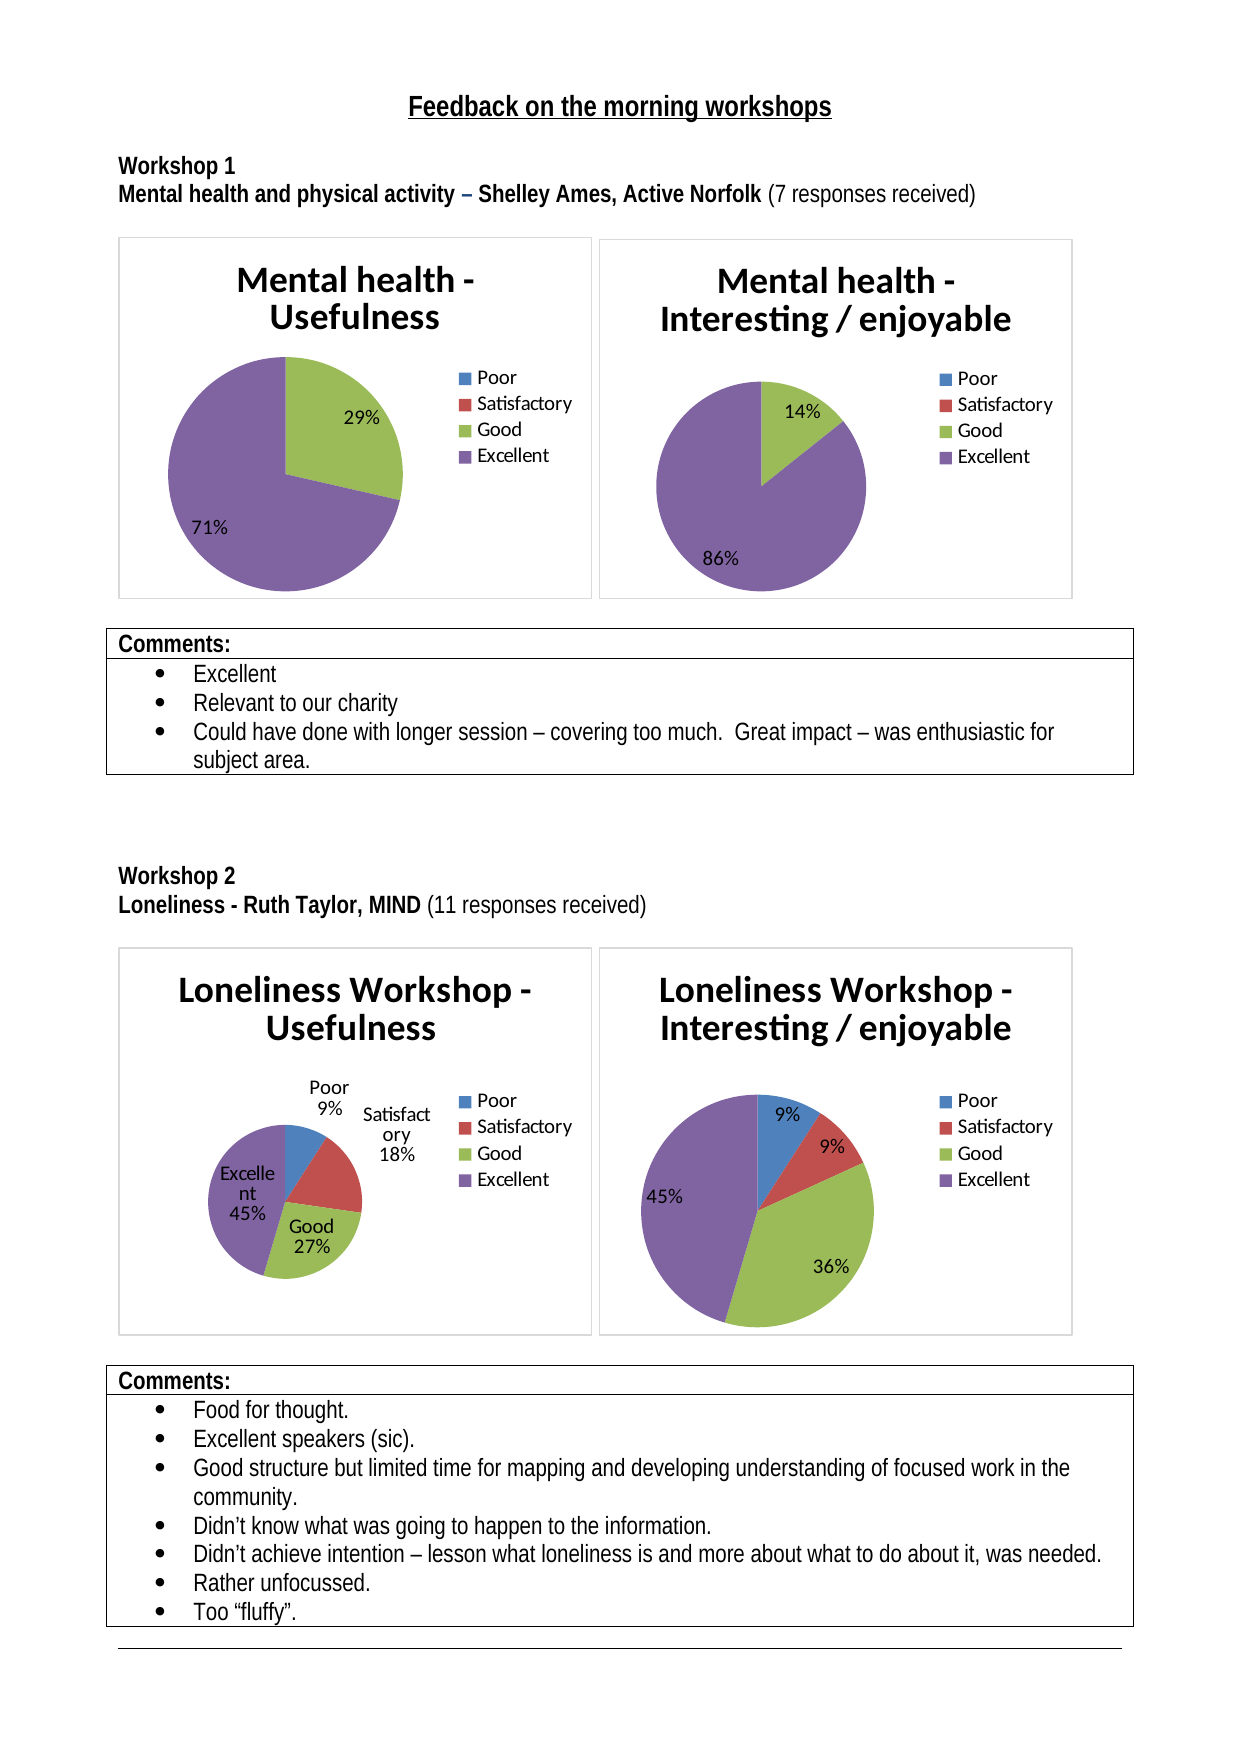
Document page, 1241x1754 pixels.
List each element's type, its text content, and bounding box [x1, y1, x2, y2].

text Loneliness - Ruth Taylor, MIND (11 responses received) [118, 890, 1122, 918]
table_header Comments: [107, 1366, 1133, 1394]
text Feedback on the morning workshops [118, 89, 1122, 122]
table_cell Excellent Relevant to our charity Could have done with longer session – covering too much. Great impact – was enthusiastic for subject area. [107, 659, 1133, 774]
table_cell Food for thought. Excellent speakers (sic). Good structure but limited time for mapping and developing understanding of focused work in the community. Didn’t know what was going to happen to the information. Didn’t achieve intention – lesson what loneliness is and more about what to do about it, was needed. Rather unfocussed. Too “fluffy”. [107, 1395, 1133, 1626]
text Mental health and physical activity – Shelley Ames, Active Norfolk (7 responses received) [118, 179, 1122, 208]
table_header Comments: [107, 629, 1133, 658]
text Workshop 1 [118, 151, 1122, 179]
text Workshop 2 [118, 861, 1122, 890]
